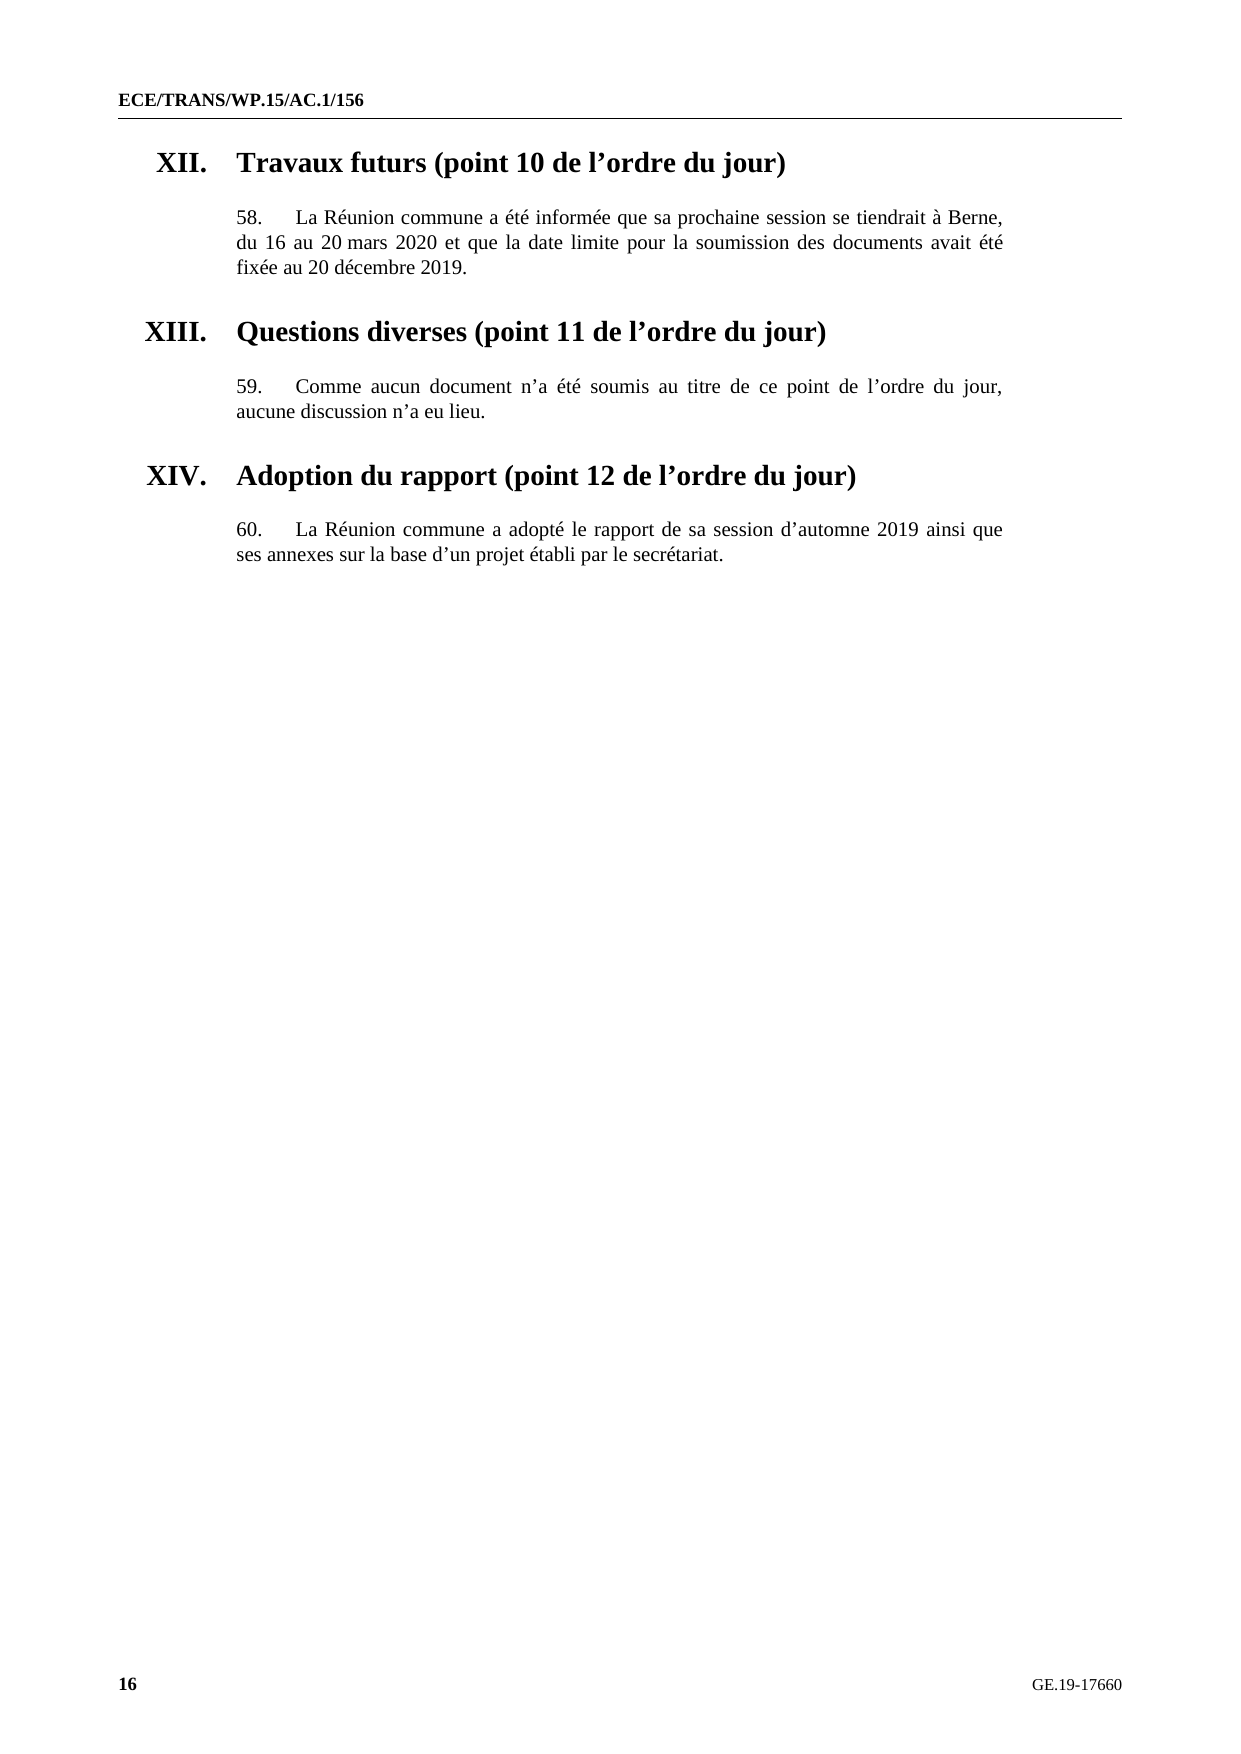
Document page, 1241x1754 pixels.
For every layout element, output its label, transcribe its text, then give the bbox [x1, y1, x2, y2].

text XIV. Adoption du rapport (point 12 de l’ordre du jour) [118, 460, 1004, 491]
text 58. La Réunion commune a été informée que sa prochaine session se tiendrait à Berne, du 16 au 20 mars 2020 et que la date limite pour la soumission des documents avait été fixée au 20 décembre 2019. [236, 204, 1004, 279]
text XIII. Questions diverses (point 11 de l’ordre du jour) [118, 316, 1004, 348]
text 60. La Réunion commune a adopté le rapport de sa session d’automne 2019 ainsi que ses annexes sur la base d’un projet établi par le secrétariat. [236, 516, 1004, 566]
text XII. Travaux futurs (point 10 de l’ordre du jour) [118, 148, 1004, 179]
text 59. Comme aucun document n’a été soumis au titre de ce point de l’ordre du jour, aucune discussion n’a eu lieu. [236, 373, 1004, 423]
